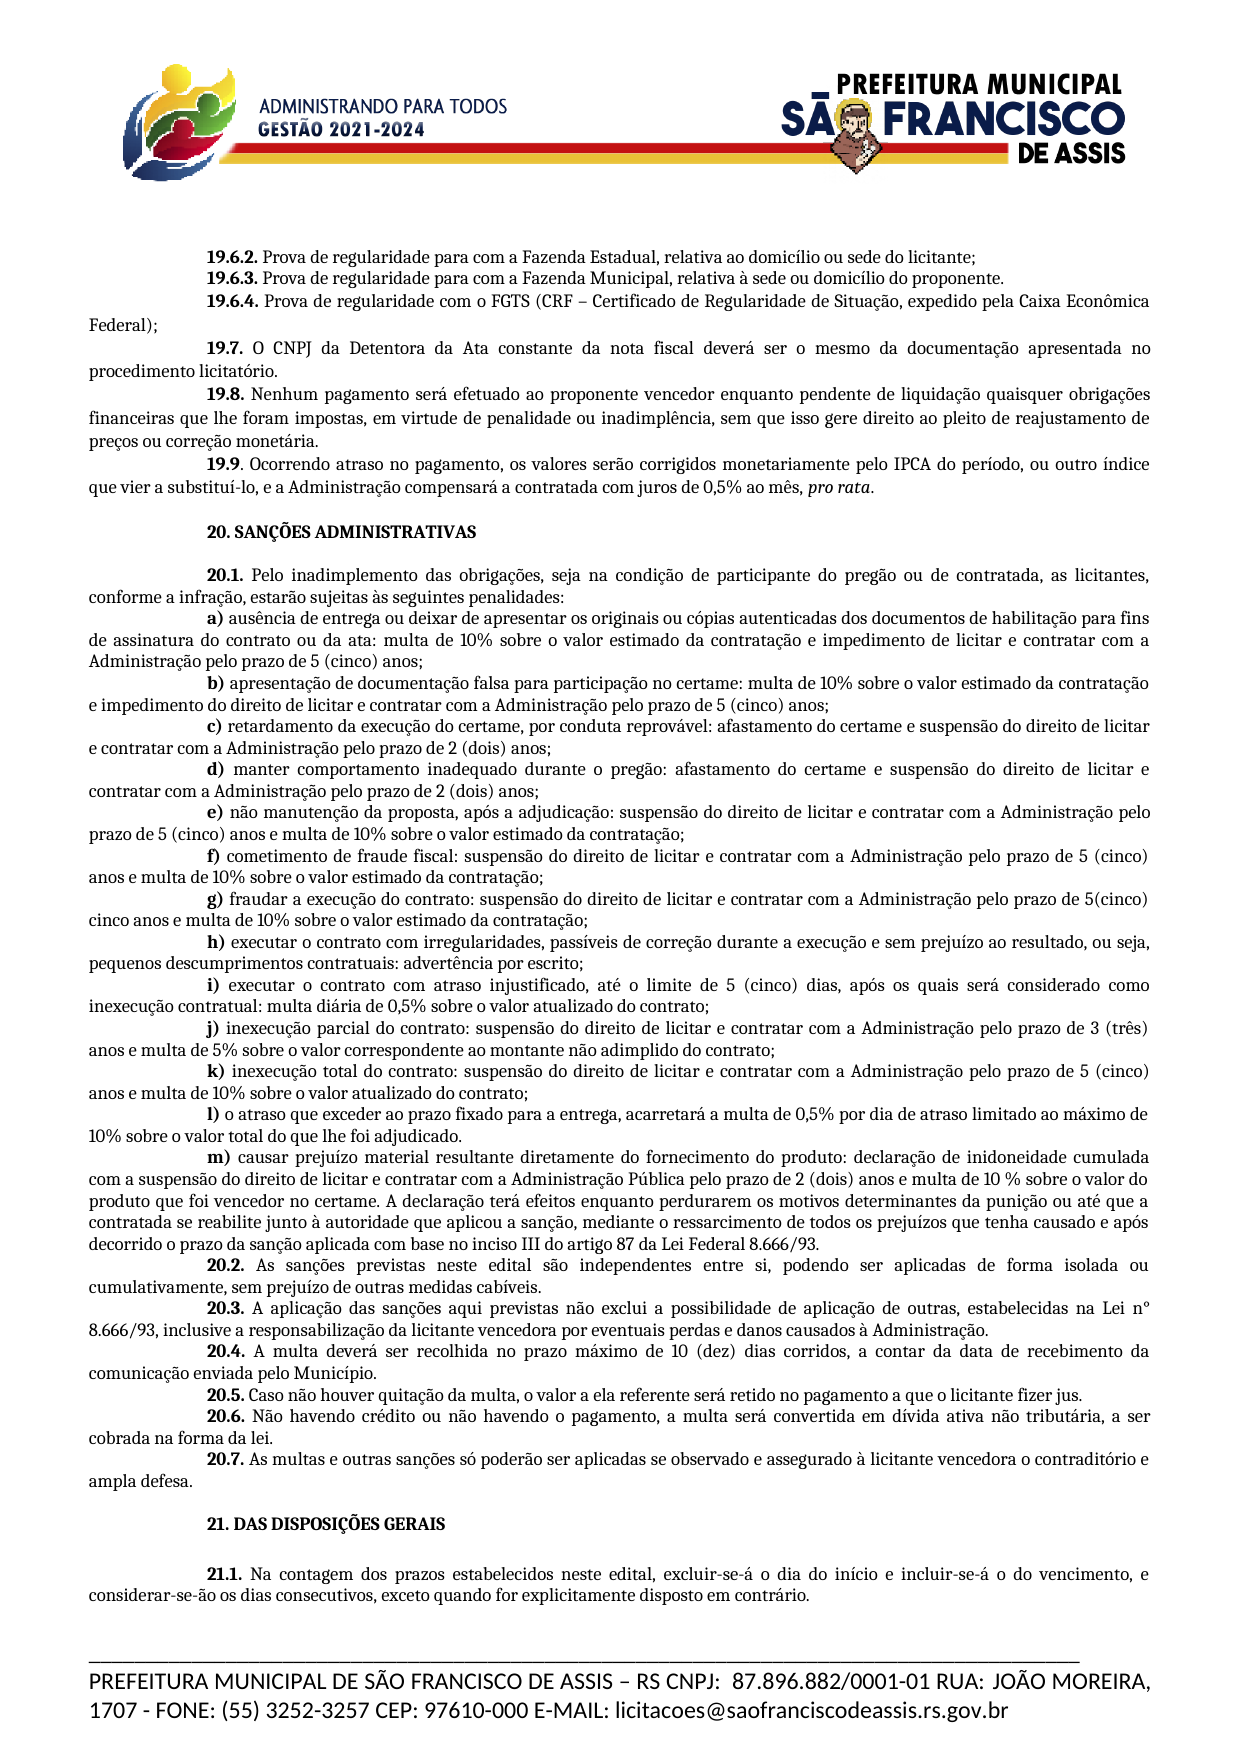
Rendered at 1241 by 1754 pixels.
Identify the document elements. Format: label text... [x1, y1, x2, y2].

text i) executar o contrato com atraso injustificado, até o limite de 5 (cinco) dias, após os quais será considerado como inexecução contratual: multa diária de 0,5% sobre o valor atualizado do contrato; [89, 974, 1152, 1018]
text 20.5. Caso não houver quitação da multa, o valor a ela referente será retido no pagamento a que o licitante fizer jus. [89, 1384, 1152, 1406]
text b) apresentação de documentação falsa para participação no certame: multa de 10% sobre o valor estimado da contratação e impedimento do direito de licitar e contratar com a Administração pelo prazo de 5 (cinco) anos; [89, 673, 1152, 716]
text 20. SANÇÕES ADMINISTRATIVAS [89, 522, 1152, 543]
text 21.1. Na contagem dos prazos estabelecidos neste edital, excluir-se-á o dia do início e incluir-se-á o do vencimento, e considerar-se-ão os dias consecutivos, exceto quando for explicitamente disposto em contrário. [89, 1563, 1152, 1606]
text k) inexecução total do contrato: suspensão do direito de licitar e contratar com a Administração pelo prazo de 5 (cinco) anos e multa de 10% sobre o valor atualizado do contrato; [89, 1061, 1152, 1104]
text f) cometimento de fraude fiscal: suspensão do direito de licitar e contratar com a Administração pelo prazo de 5 (cinco) anos e multa de 10% sobre o valor estimado da contratação; [89, 845, 1152, 888]
text 19.7. O CNPJ da Detentora da Ata constante da nota fiscal deverá ser o mesmo da documentação apresentada no procedimento licitatório. [89, 337, 1152, 382]
text 20.3. A aplicação das sanções aqui previstas não exclui a possibilidade de aplicação de outras, estabelecidas na Lei n° 8.666/93, inclusive a responsabilização da licitante vencedora por eventuais perdas e danos causados à Administração. [89, 1298, 1152, 1341]
picture [88, 29, 1169, 222]
text c) retardamento da execução do certame, por conduta reprovável: afastamento do certame e suspensão do direito de licitar e contratar com a Administração pelo prazo de 2 (dois) anos; [89, 716, 1152, 759]
text 19.6.3. Prova de regularidade para com a Fazenda Municipal, relativa à sede ou domicílio do proponente. [89, 268, 1152, 289]
text 19.6.4. Prova de regularidade com o FGTS (CRF – Certificado de Regularidade de Situação, expedido pela Caixa Econômica Federal); [89, 291, 1152, 336]
text 20.1. Pelo inadimplemento das obrigações, seja na condição de participante do pregão ou de contratada, as licitantes, conforme a infração, estarão sujeitas às seguintes penalidades: [89, 565, 1152, 608]
text l) o atraso que exceder ao prazo fixado para a entrega, acarretará a multa de 0,5% por dia de atraso limitado ao máximo de 10% sobre o valor total do que lhe foi adjudicado. [89, 1104, 1152, 1147]
text e) não manutenção da proposta, após a adjudicação: suspensão do direito de licitar e contratar com a Administração pelo prazo de 5 (cinco) anos e multa de 10% sobre o valor estimado da contratação; [89, 802, 1152, 845]
text 21. DAS DISPOSIÇÕES GERAIS [89, 1513, 1152, 1535]
text d) manter comportamento inadequado durante o pregão: afastamento do certame e suspensão do direito de licitar e contratar com a Administração pelo prazo de 2 (dois) anos; [89, 759, 1152, 802]
text m) causar prejuízo material resultante diretamente do fornecimento do produto: declaração de inidoneidade cumulada com a suspensão do direito de licitar e contratar com a Administração Pública pelo prazo de 2 (dois) anos e multa de 10 % sobre o valor do produto que foi vencedor no certame. A declaração terá efeitos enquanto perdurarem os motivos determinantes da punição ou até que a contratada se reabilite junto à autoridade que aplicou a sanção, mediante o ressarcimento de todos os prejuízos que tenha causado e após decorrido o prazo da sanção aplicada com base no inciso III do artigo 87 da Lei Federal 8.666/93. [89, 1147, 1152, 1255]
text 20.7. As multas e outras sanções só poderão ser aplicadas se observado e assegurado à licitante vencedora o contraditório e ampla defesa. [89, 1449, 1152, 1492]
text j) inexecução parcial do contrato: suspensão do direito de licitar e contratar com a Administração pelo prazo de 3 (três) anos e multa de 5% sobre o valor correspondente ao montante não adimplido do contrato; [89, 1018, 1152, 1061]
text 20.6. Não havendo crédito ou não havendo o pagamento, a multa será convertida em dívida ativa não tributária, a ser cobrada na forma da lei. [89, 1406, 1152, 1449]
text h) executar o contrato com irregularidades, passíveis de correção durante a execução e sem prejuízo ao resultado, ou seja, pequenos descumprimentos contratuais: advertência por escrito; [89, 931, 1152, 974]
text 20.4. A multa deverá ser recolhida no prazo máximo de 10 (dez) dias corridos, a contar da data de recebimento da comunicação enviada pelo Município. [89, 1341, 1152, 1384]
text 19.8. Nenhum pagamento será efetuado ao proponente vencedor enquanto pendente de liquidação quaisquer obrigações financeiras que lhe foram impostas, em virtude de penalidade ou inadimplência, sem que isso gere direito ao pleito de reajustamento de preços ou correção monetária. [89, 384, 1152, 452]
text 20.2. As sanções previstas neste edital são independentes entre si, podendo ser aplicadas de forma isolada ou cumulativamente, sem prejuízo de outras medidas cabíveis. [89, 1255, 1152, 1298]
text 19.9. Ocorrendo atraso no pagamento, os valores serão corrigidos monetariamente pelo IPCA do período, ou outro índice que vier a substituí-lo, e a Administração compensará a contratada com juros de 0,5% ao mês, pro rata. [89, 454, 1152, 498]
text g) fraudar a execução do contrato: suspensão do direito de licitar e contratar com a Administração pelo prazo de 5(cinco) cinco anos e multa de 10% sobre o valor estimado da contratação; [89, 888, 1152, 931]
text 19.6.2. Prova de regularidade para com a Fazenda Estadual, relativa ao domicílio ou sede do licitante; [89, 246, 1152, 268]
text a) ausência de entrega ou deixar de apresentar os originais ou cópias autenticadas dos documentos de habilitação para fins de assinatura do contrato ou da ata: multa de 10% sobre o valor estimado da contratação e impedimento de licitar e contratar com a Administração pelo prazo de 5 (cinco) anos; [89, 608, 1152, 673]
